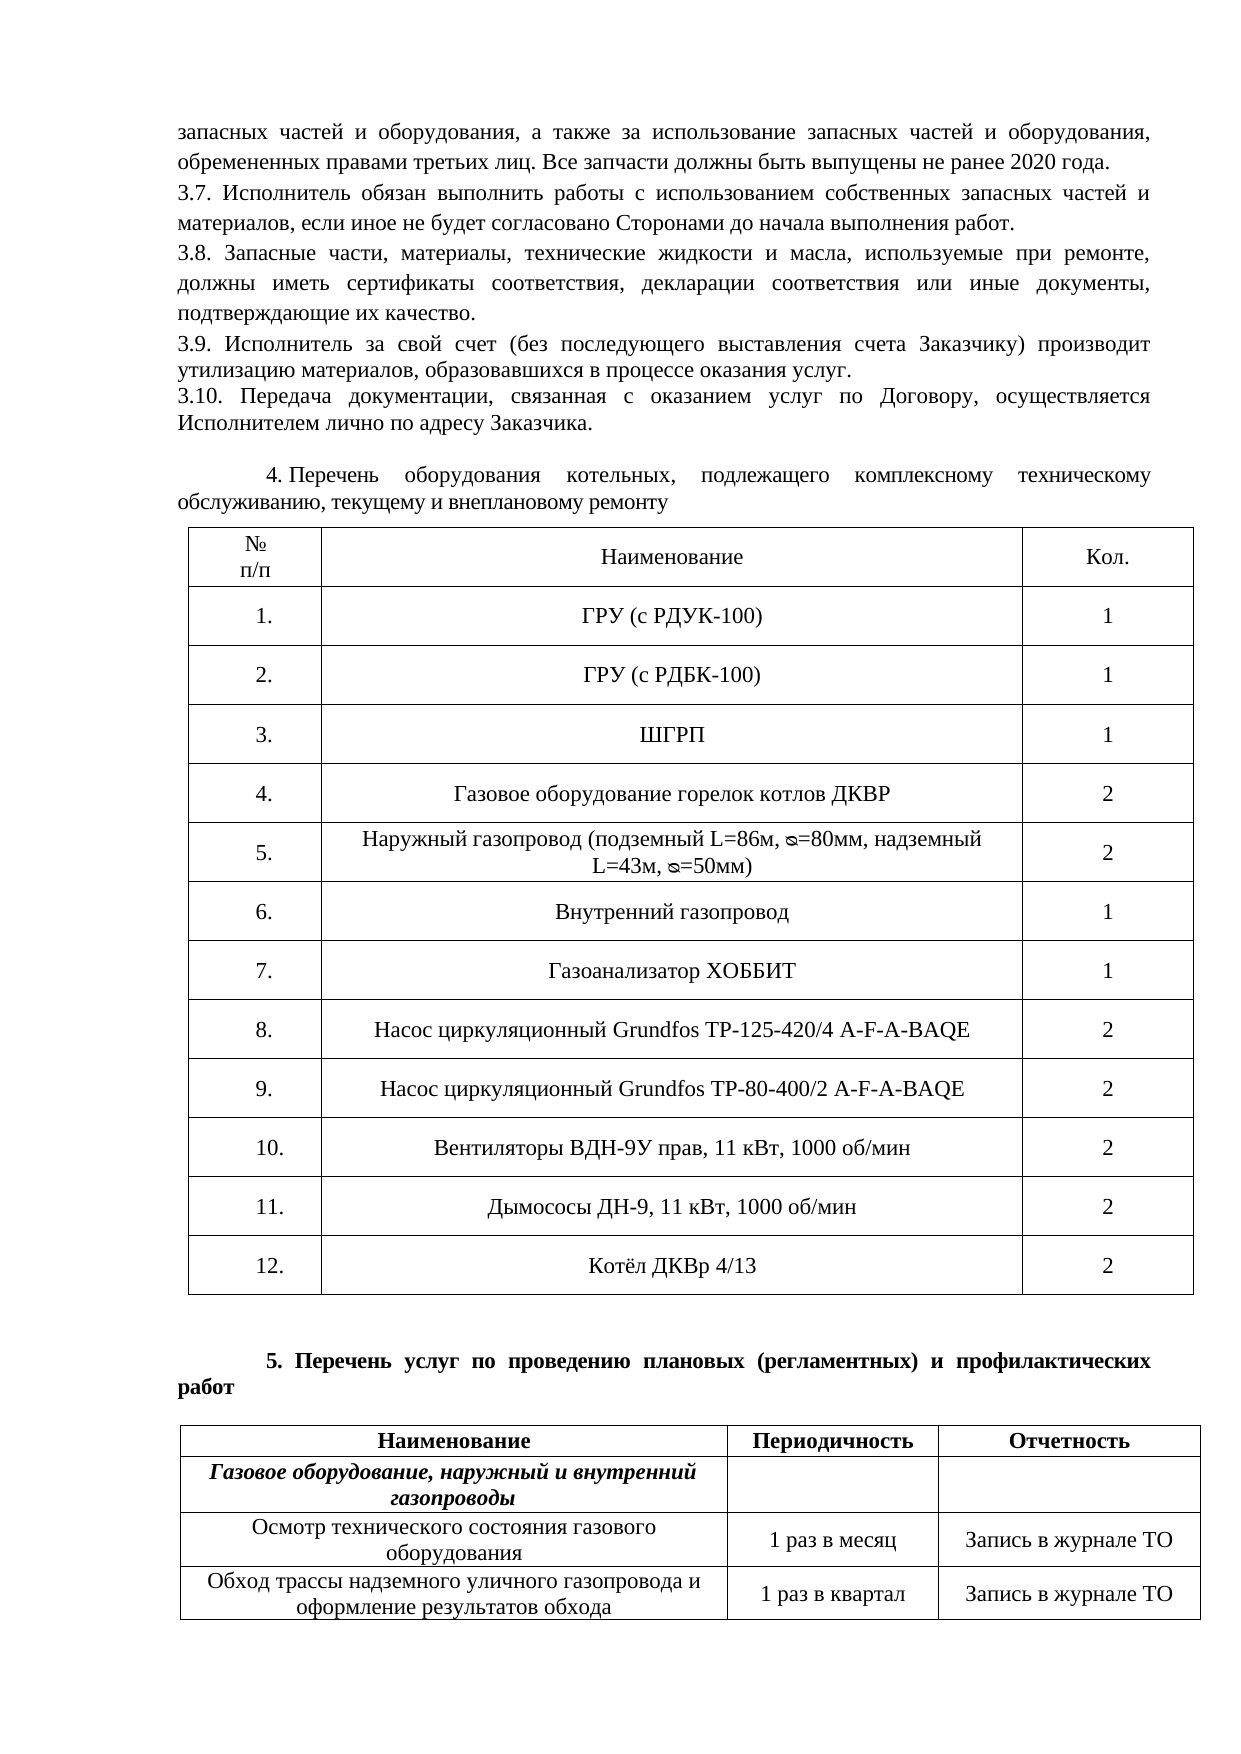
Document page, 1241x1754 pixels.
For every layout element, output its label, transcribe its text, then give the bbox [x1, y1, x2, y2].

table_header Наименование [181, 1426, 727, 1456]
table_cell 1 [1023, 646, 1193, 704]
table_cell Дымососы ДН-9, 11 кВт, 1000 об/мин [322, 1177, 1022, 1235]
table_cell Наружный газопровод (подземный L=86м, ᴓ=80мм, надземный L=43м, ᴓ=50мм) [322, 823, 1022, 881]
text 3.10. Передача документации, связанная с оказанием услуг по Договору, осуществляется Исполнителем лично по адресу Заказчика. [177, 382, 1152, 435]
text 5. Перечень услуг по проведению плановых (регламентных) и профилактических работ [177, 1347, 1152, 1399]
table_cell 2 [1023, 1118, 1193, 1176]
table_cell 2 [1023, 1000, 1193, 1058]
table_cell 2 [1023, 823, 1193, 881]
text 4. Перечень оборудования котельных, подлежащего комплексному техническому обслуживанию, текущему и внеплановому ремонту [177, 461, 1152, 514]
table_cell 2 [1023, 1236, 1193, 1294]
text 3.8. Запасные части, материалы, технические жидкости и масла, используемые при ремонте, должны иметь сертификаты соответствия, декларации соответствия или иные документы, подтверждающие их качество. [177, 239, 1152, 326]
table_header Отчетность [939, 1426, 1200, 1456]
table_cell Внутренний газопровод [322, 882, 1022, 940]
table_cell Газоанализатор ХОББИТ [322, 941, 1022, 999]
table_cell Запись в журнале ТО [939, 1513, 1200, 1566]
table_cell [189, 587, 321, 645]
table_cell [189, 1059, 321, 1117]
table_cell 1 раз в квартал [728, 1567, 938, 1619]
table_cell Осмотр технического состояния газового оборудования [181, 1513, 727, 1566]
table_cell 1 [1023, 882, 1193, 940]
table_cell ГРУ (с РДУК-100) [322, 587, 1022, 645]
table_cell Насос циркуляционный Grundfos TP-80-400/2 A-F-A-BAQE [322, 1059, 1022, 1117]
table_header Кол. [1023, 528, 1193, 586]
table_cell Вентиляторы ВДН-9У прав, 11 кВт, 1000 об/мин [322, 1118, 1022, 1176]
table_cell 1 [1023, 587, 1193, 645]
table_cell Газовое оборудование горелок котлов ДКВР [322, 764, 1022, 822]
table_cell ШГРП [322, 705, 1022, 763]
table_cell [189, 646, 321, 704]
table_cell 2 [1023, 764, 1193, 822]
text 3.9. Исполнитель за свой счет (без последующего выставления счета Заказчику) производит утилизацию материалов, образовавшихся в процессе оказания услуг. [177, 329, 1152, 382]
table_header Наименование [322, 528, 1022, 586]
table_cell Газовое оборудование, наружный и внутренний газопроводы [181, 1457, 727, 1512]
table_cell [939, 1457, 1200, 1512]
table_cell [189, 1000, 321, 1058]
text 3.7. Исполнитель обязан выполнить работы с использованием собственных запасных частей и материалов, если иное не будет согласовано Сторонами до начала выполнения работ. [177, 178, 1152, 235]
table_cell 1 раз в месяц [728, 1513, 938, 1566]
table_header № п/п [189, 528, 321, 586]
table_cell Запись в журнале ТО [939, 1567, 1200, 1619]
table_cell Обход трассы надземного уличного газопровода и оформление результатов обхода [181, 1567, 727, 1619]
table_cell [189, 1118, 321, 1176]
table_cell [728, 1457, 938, 1512]
table_cell [189, 882, 321, 940]
table_cell [189, 764, 321, 822]
table_cell 1 [1023, 941, 1193, 999]
table_cell Насос циркуляционный Grundfos TP-125-420/4 A-F-A-BAQE [322, 1000, 1022, 1058]
table_cell [189, 941, 321, 999]
table_cell [189, 823, 321, 881]
table_cell [189, 1177, 321, 1235]
table_cell [189, 705, 321, 763]
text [177, 118, 1152, 175]
table_cell Котёл ДКВр 4/13 [322, 1236, 1022, 1294]
table_cell [189, 1236, 321, 1294]
table_cell 2 [1023, 1177, 1193, 1235]
table_cell 1 [1023, 705, 1193, 763]
table_cell ГРУ (с РДБК-100) [322, 646, 1022, 704]
table_cell 2 [1023, 1059, 1193, 1117]
table_header Периодичность [728, 1426, 938, 1456]
